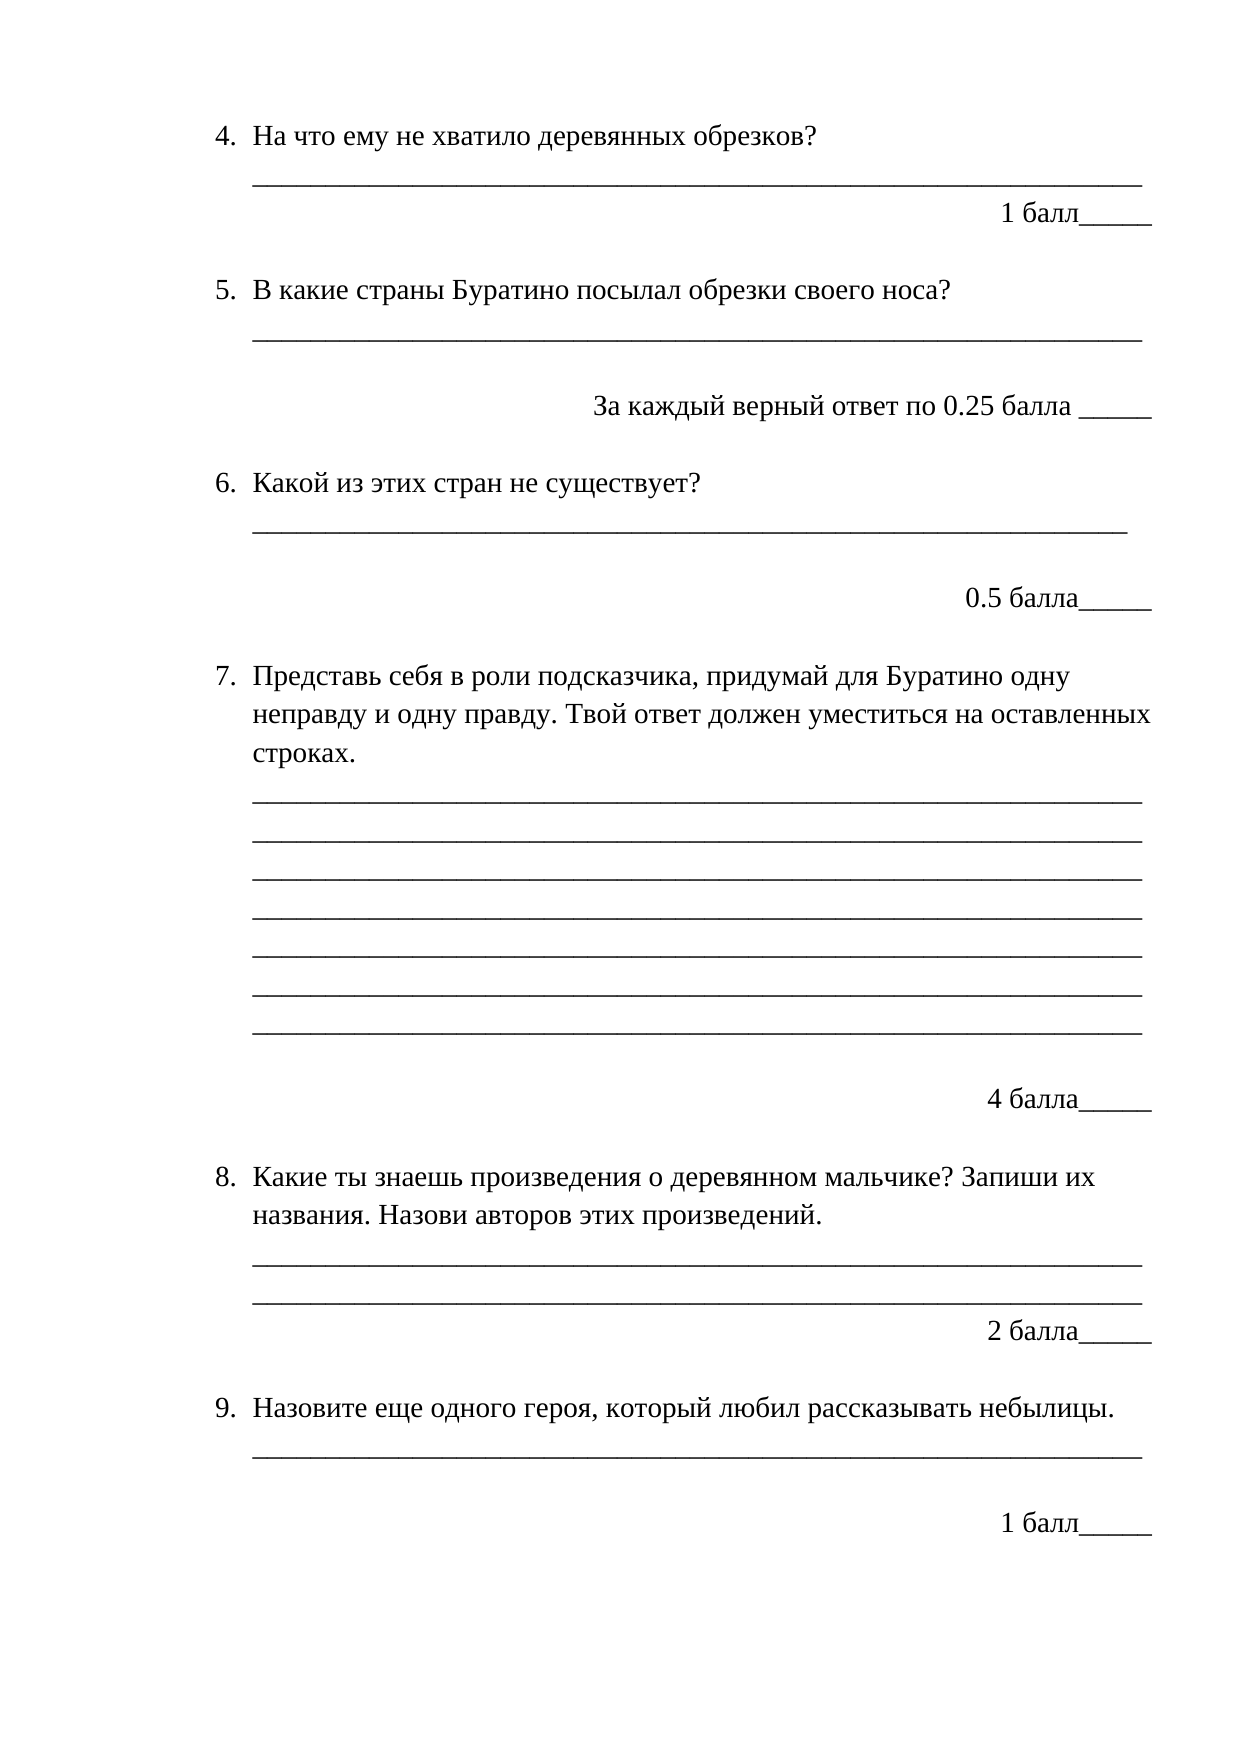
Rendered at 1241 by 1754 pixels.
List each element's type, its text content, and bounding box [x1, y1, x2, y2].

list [252, 1428, 1152, 1462]
list _____________________________________________________________ [252, 311, 1152, 344]
list За каждый верный ответ по 0.25 балла _____ [252, 388, 1152, 421]
list 1 балл_____ [252, 1506, 1152, 1539]
list _____________________________________________________________ [252, 157, 1152, 190]
list Представь себя в роли подсказчика, придумай для Буратино одну неправду и одну правду. Твой ответ должен уместиться на оставленных [215, 658, 1152, 730]
list 0.5 балла_____ [252, 581, 1152, 614]
list 1 балл_____ [252, 195, 1152, 229]
list 2 балла_____ [252, 1313, 1152, 1346]
list строках. [252, 735, 1152, 768]
list На что ему не хватило деревянных обрезков? [215, 118, 1152, 152]
list ___________________________________________________________________________________________________________________________________________________________________________________________________________________________________________________________________________________________________________________________________________________________________________________________________________________________________________ [252, 773, 1152, 1038]
list ____________________________________________________________ [252, 503, 1152, 537]
list Какой из этих стран не существует? [215, 465, 1152, 498]
list Назовите еще одного героя, который любил рассказывать небылицы. [215, 1390, 1152, 1423]
list В какие страны Буратино посылал обрезки своего носа? [215, 272, 1152, 306]
list Какие ты знаешь произведения о деревянном мальчике? Запиши их названия. Назови авторов этих произведений. [215, 1159, 1152, 1231]
list __________________________________________________________________________________________________________________________ [252, 1236, 1152, 1308]
list 4 балла_____ [252, 1082, 1152, 1115]
